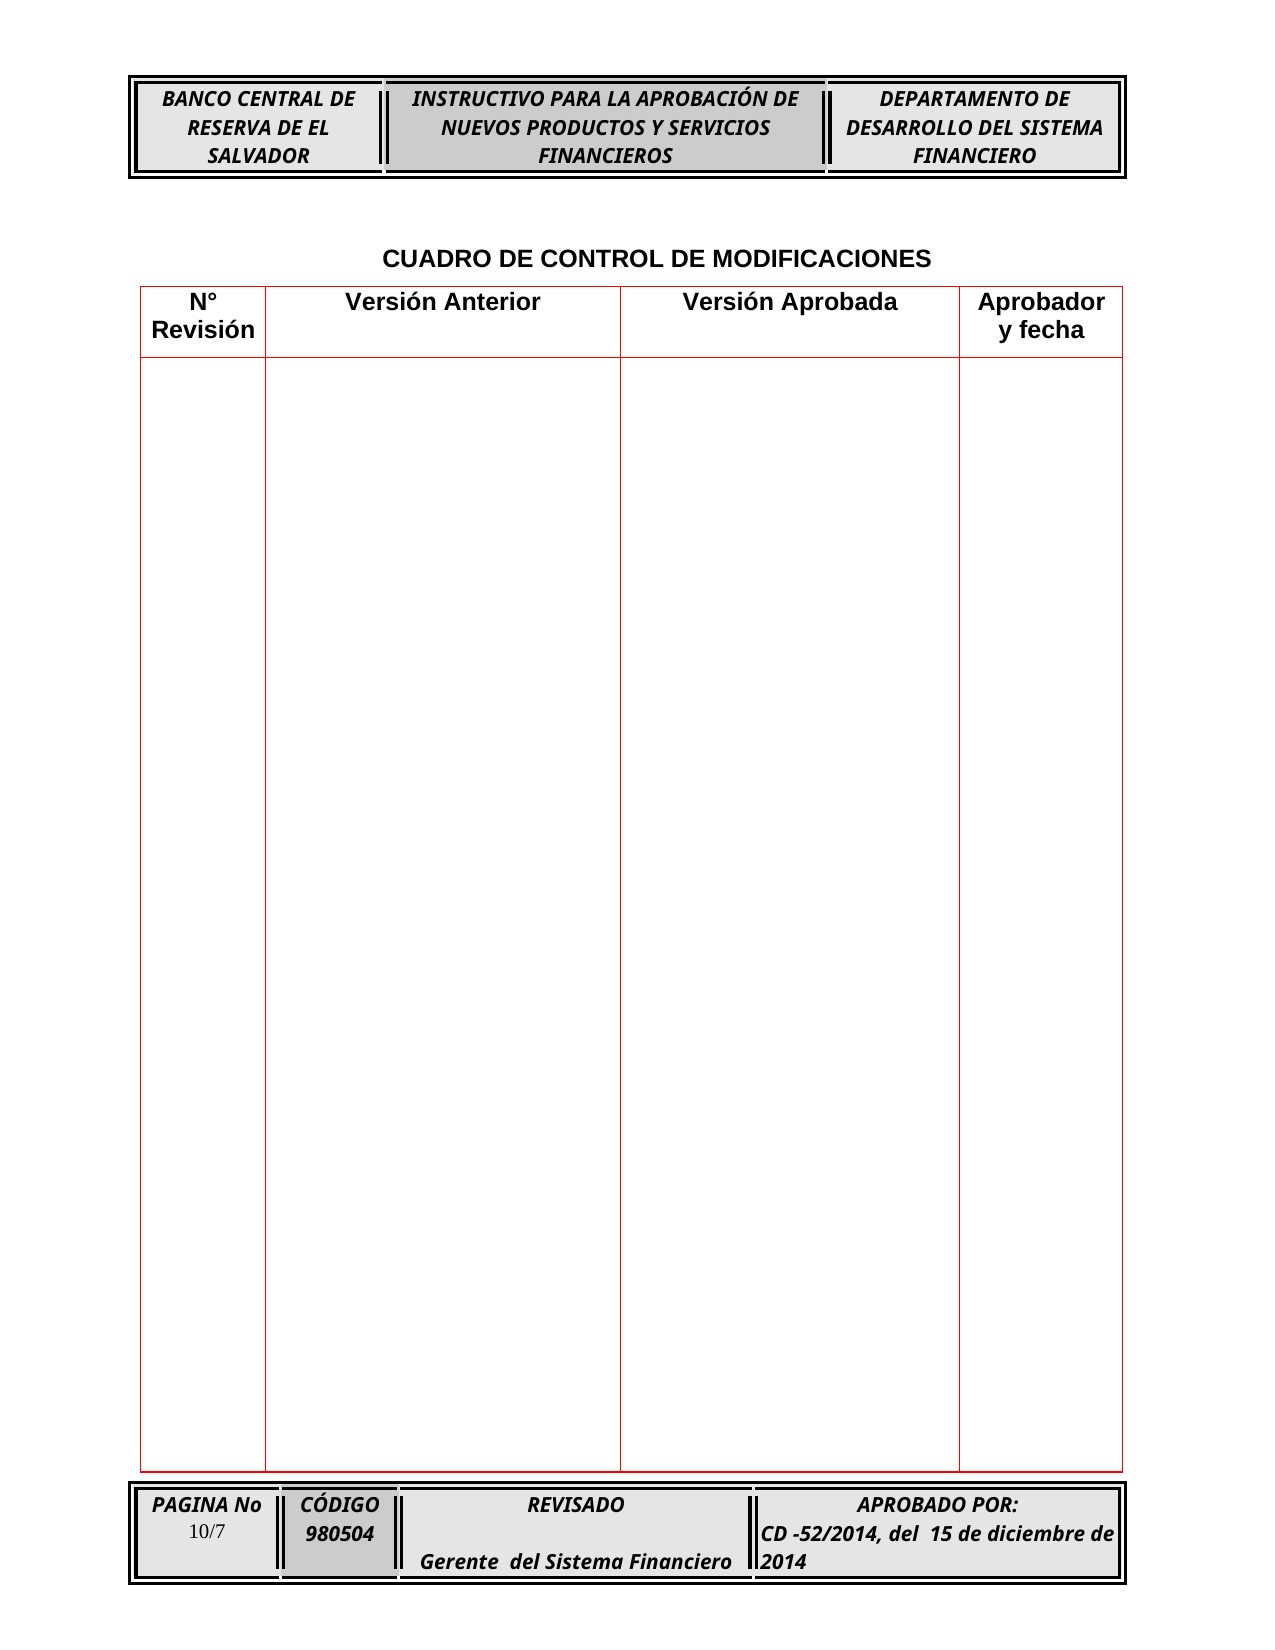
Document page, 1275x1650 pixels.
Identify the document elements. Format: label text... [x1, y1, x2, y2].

table_cell [960, 358, 1122, 1471]
table_cell [266, 358, 620, 1471]
text CUADRO DE CONTROL DE MODIFICACIONES [192, 244, 1122, 273]
table_cell [621, 358, 959, 1471]
table_header Versión Anterior [266, 287, 620, 357]
table_header Versión Aprobada [621, 287, 959, 357]
table_header Aprobador y fecha [960, 287, 1122, 357]
table_header N° Revisión [141, 287, 265, 357]
table_cell [141, 358, 265, 1471]
